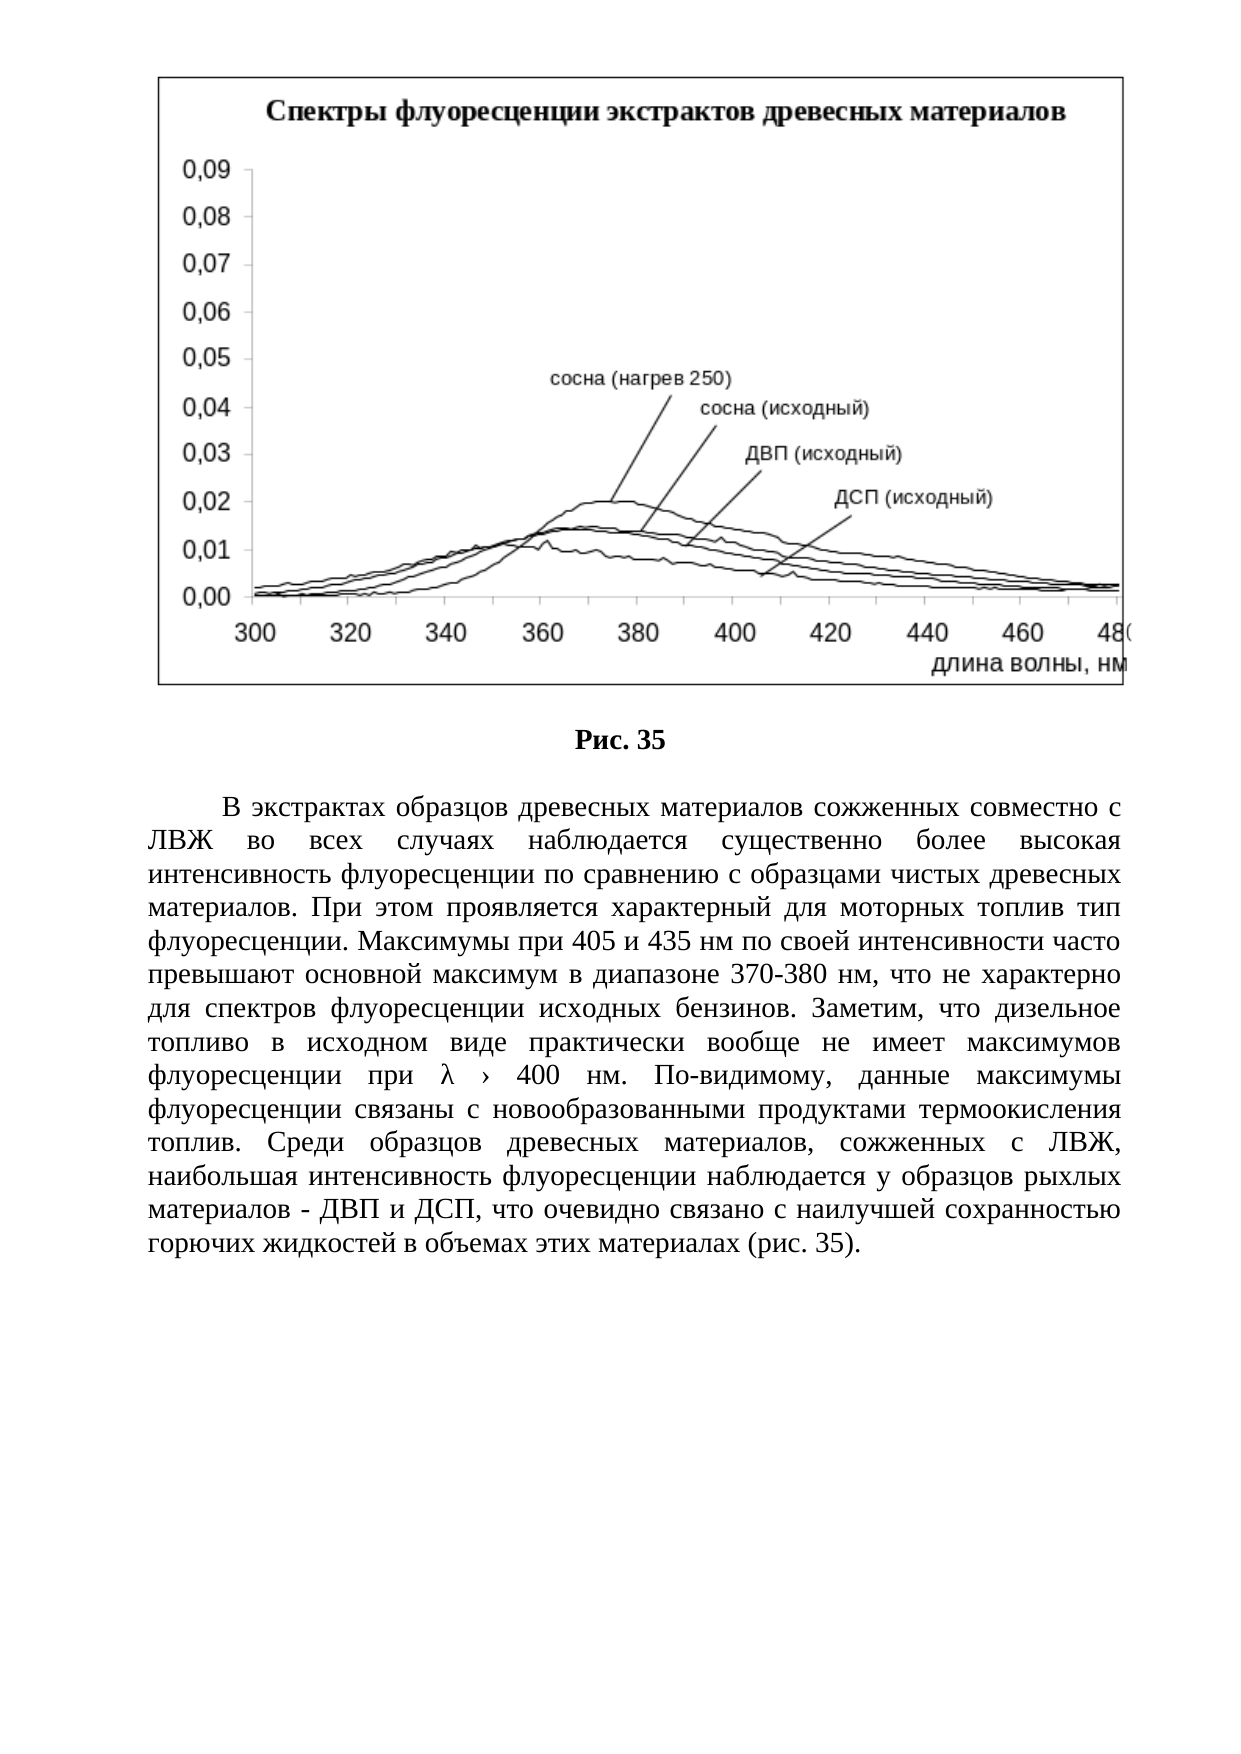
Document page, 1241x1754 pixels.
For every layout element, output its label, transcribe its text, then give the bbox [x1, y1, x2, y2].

text В экстрактах образцов древесных материалов сожженных совместно с ЛВЖ во всех случаях наблюдается существенно более высокая интенсивность флуоресценции по сравнению с образцами чистых древесных материалов. При этом проявляется характерный для моторных топлив тип флуоресценции. Максимумы при 405 и 435 нм по своей интенсивности часто превышают основной максимум в диапазоне 370-380 нм, что не характерно для спектров флуоресценции исходных бензинов. Заметим, что дизельное топливо в исходном виде практически вообще не имеет максимумов флуоресценции при λ › 400 нм. По-видимому, данные максимумы флуоресценции связаны с новообразованными продуктами термоокисления топлив. Среди образцов древесных материалов, сожженных с ЛВЖ, наибольшая интенсивность флуоресценции наблюдается у образцов рыхлых материалов - ДВП и ДСП, что очевидно связано с наилучшей сохранностью горючих жидкостей в объемах этих материалах (рис. 35). [148, 789, 1122, 1258]
title Рис. 35 [148, 722, 1093, 755]
